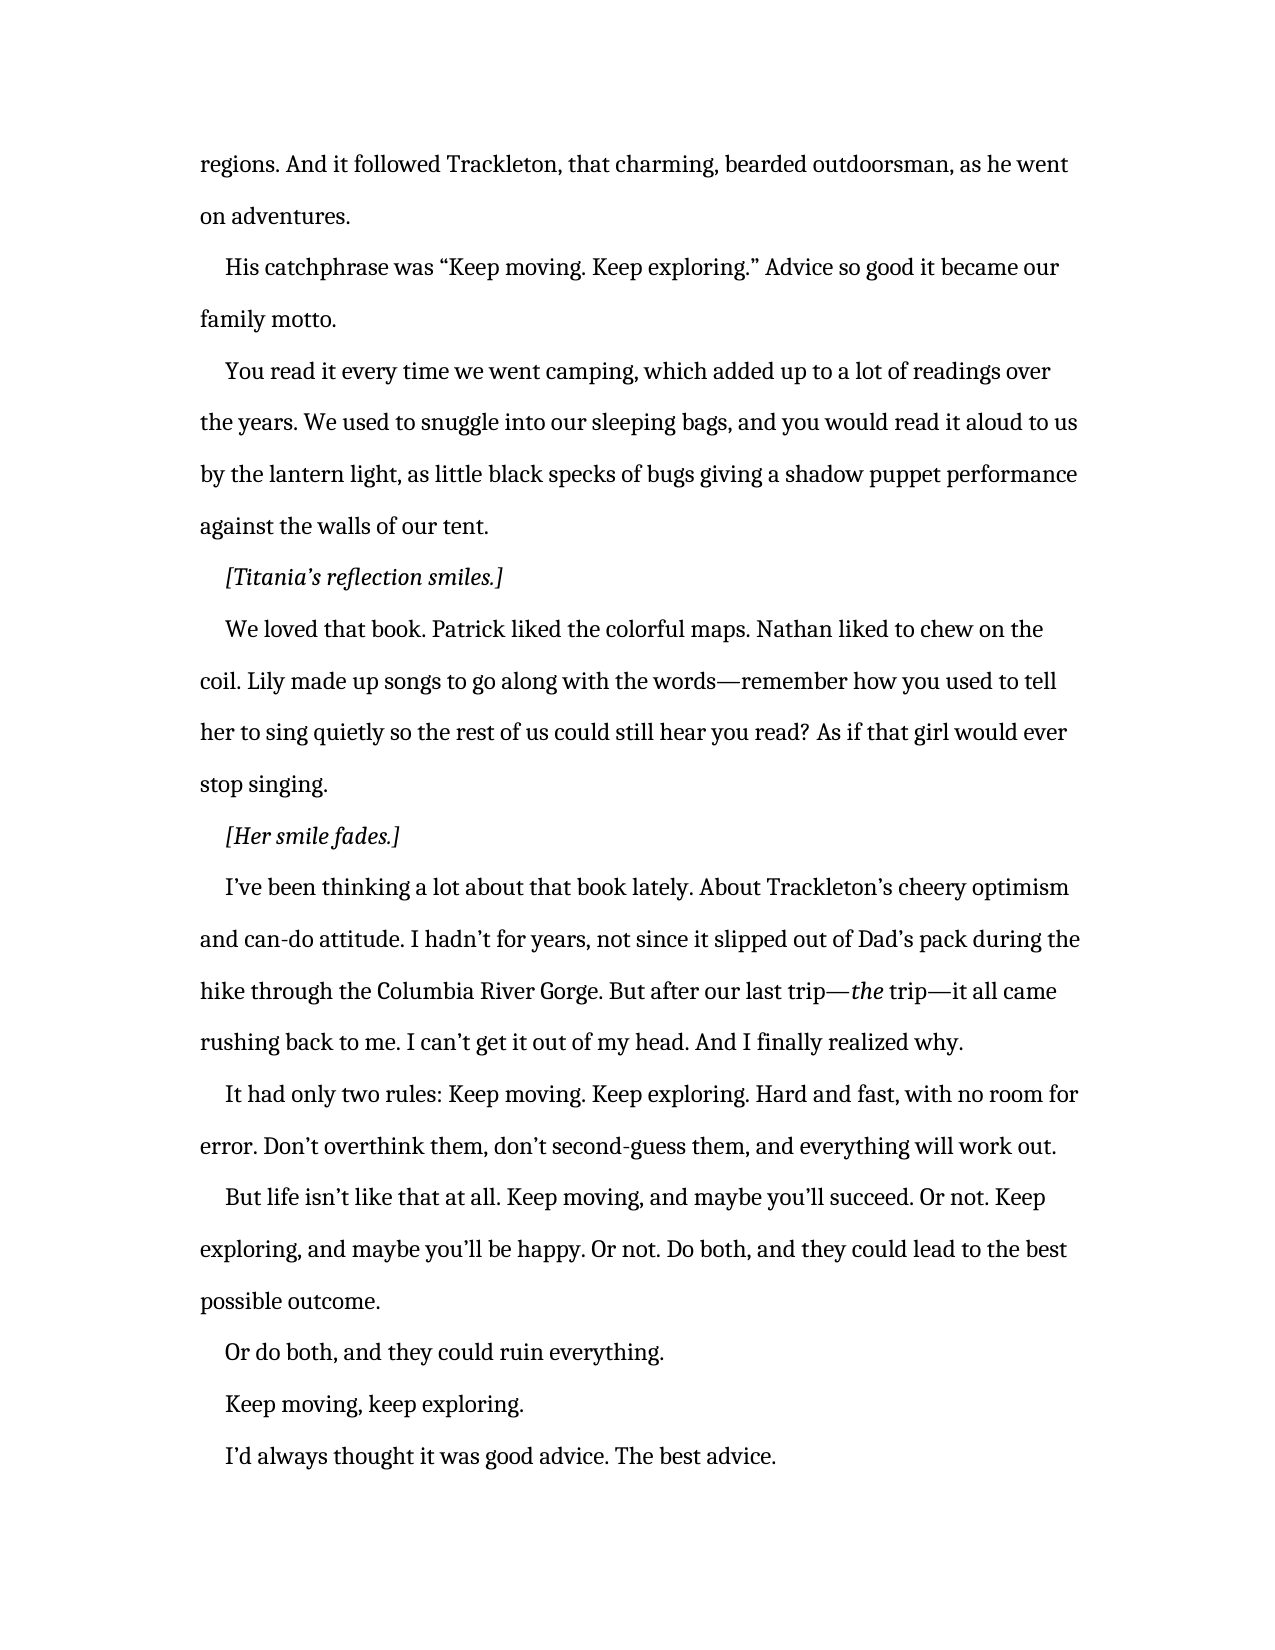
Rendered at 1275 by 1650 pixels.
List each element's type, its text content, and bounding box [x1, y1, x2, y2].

text It had only two rules: Keep moving. Keep exploring. Hard and fast, with no room for error. Don’t overthink them, don’t second-guess them, and everything will work out. [200, 1080, 1087, 1160]
text But life isn’t like that at all. Keep moving, and maybe you’ll succeed. Or not. Keep exploring, and maybe you’ll be happy. Or not. Do both, and they could lead to the best possible outcome. [200, 1183, 1087, 1315]
text We loved that book. Patrick liked the colorful maps. Nathan liked to chew on the coil. Lily made up songs to go along with the words—remember how you used to tell her to sing quietly so the rest of us could still hear you read? As if that girl would ever stop singing. [200, 615, 1087, 799]
text [Her smile fades.] [200, 822, 1087, 850]
text I’ve been thinking a lot about that book lately. About Trackleton’s cheery optimism and can-do attitude. I hadn’t for years, not since it slipped out of Dad’s pack during the hike through the Columbia River Gorge. But after our last trip—the trip—it all came rushing back to me. I can’t get it out of my head. And I finally realized why. [200, 873, 1087, 1057]
text [Titania’s reflection smiles.] [200, 563, 1087, 592]
text Keep moving, keep exploring. [200, 1390, 1087, 1419]
text Or do both, and they could ruin everything. [200, 1338, 1087, 1367]
text I’d always thought it was good advice. The best advice. [200, 1442, 1087, 1470]
text You read it every time we went camping, which added up to a lot of readings over the years. We used to snuggle into our sleeping bags, and you would read it aloud to us by the lantern light, as little black specks of bugs giving a shadow puppet performance against the walls of our tent. [200, 357, 1087, 540]
text His catchphrase was “Keep moving. Keep exploring.” Advice so good it became our family motto. [200, 253, 1087, 334]
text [200, 150, 1087, 230]
